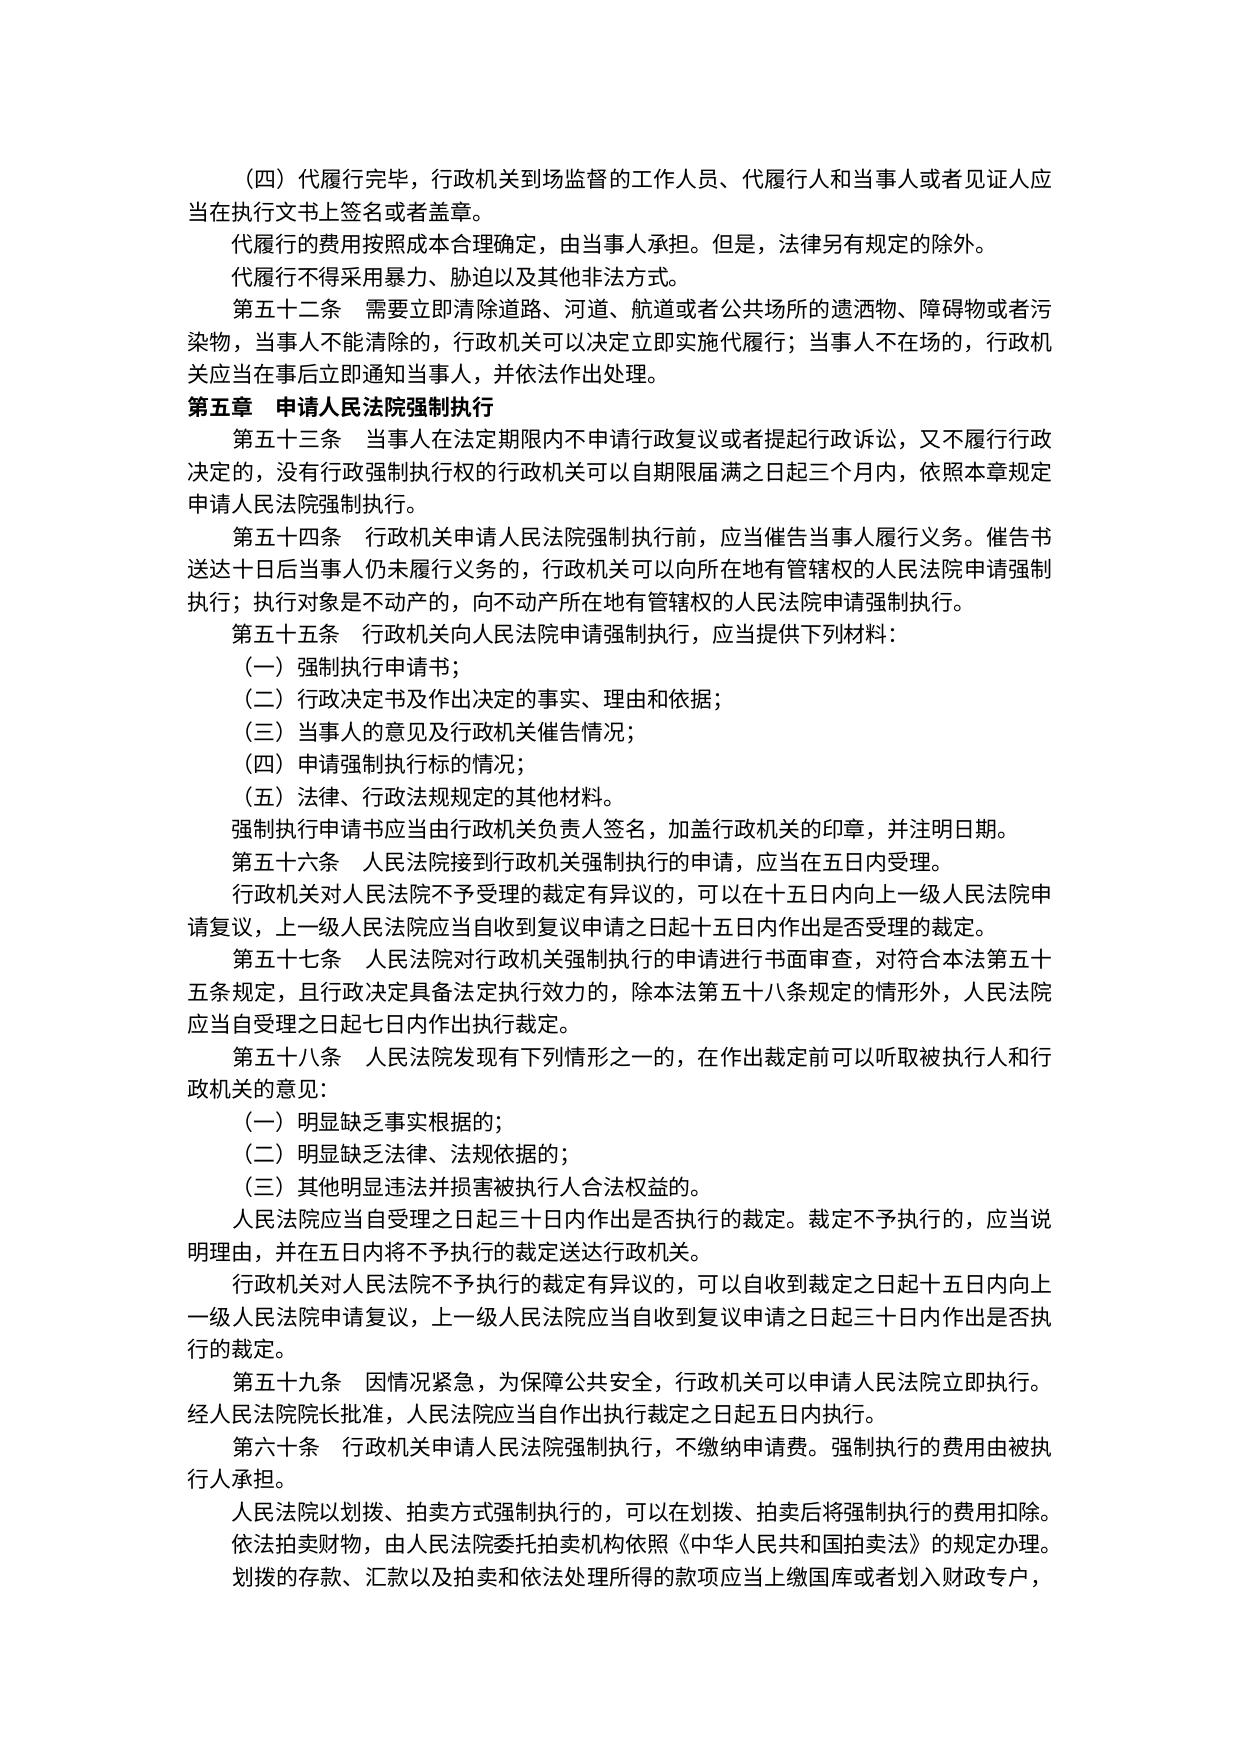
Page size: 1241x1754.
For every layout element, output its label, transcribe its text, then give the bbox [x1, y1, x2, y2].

text 第五十三条 当事人在法定期限内不申请行政复议或者提起行政诉讼，又不履行行政决定的，没有行政强制执行权的行政机关可以自期限届满之日起三个月内，依照本章规定申请人民法院强制执行。 [187, 422, 1053, 519]
text （二）明显缺乏法律、法规依据的； [187, 1137, 1053, 1169]
text （一）明显缺乏事实根据的； [187, 1104, 1053, 1137]
text 第六十条 行政机关申请人民法院强制执行，不缴纳申请费。强制执行的费用由被执行人承担。 [187, 1429, 1053, 1494]
text （三）其他明显违法并损害被执行人合法权益的。 [187, 1169, 1053, 1202]
text 第五十七条 人民法院对行政机关强制执行的申请进行书面审查，对符合本法第五十五条规定，且行政决定具备法定执行效力的，除本法第五十八条规定的情形外，人民法院应当自受理之日起七日内作出执行裁定。 [187, 942, 1053, 1039]
text （二）行政决定书及作出决定的事实、理由和依据； [187, 682, 1053, 714]
text 第五十五条 行政机关向人民法院申请强制执行，应当提供下列材料： [187, 617, 1053, 649]
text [187, 1559, 1053, 1592]
text 代履行的费用按照成本合理确定，由当事人承担。但是，法律另有规定的除外。 [187, 227, 1053, 259]
text （五）法律、行政法规规定的其他材料。 [187, 779, 1053, 812]
text 第五十二条 需要立即清除道路、河道、航道或者公共场所的遗洒物、障碍物或者污染物，当事人不能清除的，行政机关可以决定立即实施代履行；当事人不在场的，行政机关应当在事后立即通知当事人，并依法作出处理。 [187, 292, 1053, 389]
text 行政机关对人民法院不予受理的裁定有异议的，可以在十五日内向上一级人民法院申请复议，上一级人民法院应当自收到复议申请之日起十五日内作出是否受理的裁定。 [187, 877, 1053, 942]
text 第五十六条 人民法院接到行政机关强制执行的申请，应当在五日内受理。 [187, 844, 1053, 877]
text （三）当事人的意见及行政机关催告情况； [187, 714, 1053, 747]
text 第五十八条 人民法院发现有下列情形之一的，在作出裁定前可以听取被执行人和行政机关的意见： [187, 1039, 1053, 1104]
text （四）代履行完毕，行政机关到场监督的工作人员、代履行人和当事人或者见证人应当在执行文书上签名或者盖章。 [187, 162, 1053, 227]
text 强制执行申请书应当由行政机关负责人签名，加盖行政机关的印章，并注明日期。 [187, 812, 1053, 844]
text 第五十四条 行政机关申请人民法院强制执行前，应当催告当事人履行义务。催告书送达十日后当事人仍未履行义务的，行政机关可以向所在地有管辖权的人民法院申请强制执行；执行对象是不动产的，向不动产所在地有管辖权的人民法院申请强制执行。 [187, 519, 1053, 617]
text （四）申请强制执行标的情况； [187, 747, 1053, 779]
text 人民法院以划拨、拍卖方式强制执行的，可以在划拨、拍卖后将强制执行的费用扣除。 [187, 1494, 1053, 1527]
text 人民法院应当自受理之日起三十日内作出是否执行的裁定。裁定不予执行的，应当说明理由，并在五日内将不予执行的裁定送达行政机关。 [187, 1202, 1053, 1267]
text 依法拍卖财物，由人民法院委托拍卖机构依照《中华人民共和国拍卖法》的规定办理。 [187, 1527, 1053, 1559]
text （一）强制执行申请书； [187, 649, 1053, 682]
text 代履行不得采用暴力、胁迫以及其他非法方式。 [187, 259, 1053, 292]
text 第五十九条 因情况紧急，为保障公共安全，行政机关可以申请人民法院立即执行。经人民法院院长批准，人民法院应当自作出执行裁定之日起五日内执行。 [187, 1364, 1053, 1429]
text 行政机关对人民法院不予执行的裁定有异议的，可以自收到裁定之日起十五日内向上一级人民法院申请复议，上一级人民法院应当自收到复议申请之日起三十日内作出是否执行的裁定。 [187, 1267, 1053, 1364]
text 第五章 申请人民法院强制执行 [187, 389, 1053, 422]
